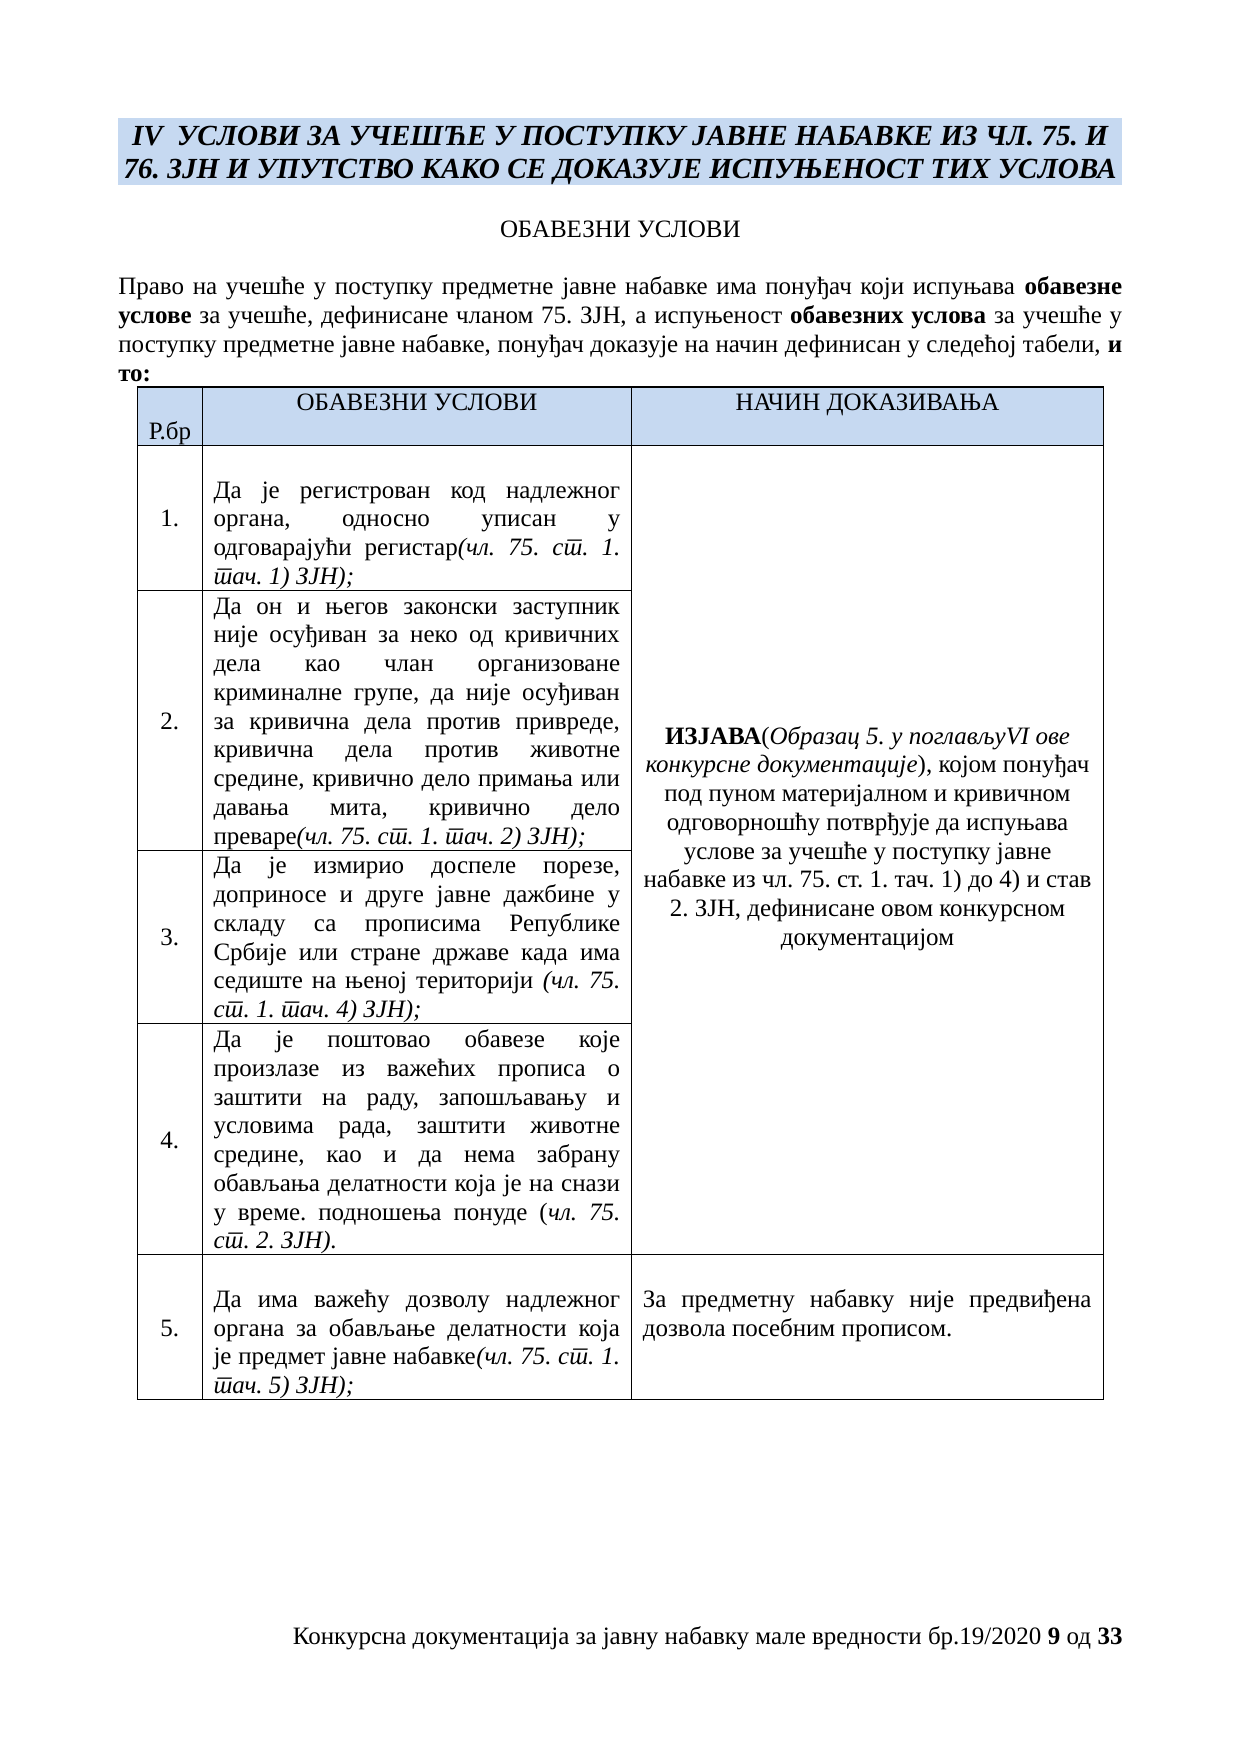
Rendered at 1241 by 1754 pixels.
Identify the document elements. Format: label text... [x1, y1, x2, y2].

table_cell 4. [138, 1024, 202, 1254]
list Право на учешће у поступку предметне јавне набавке има понуђач који испуњава обавезне услове за учешће, дефинисане чланом 75. ЗЈН, а испуњеност обавезних услова за учешће у поступку предметне јавне набавке, понуђач доказује на начин дефинисан у следећој табели, и то: [118, 271, 1122, 386]
table_cell 3. [138, 851, 202, 1023]
text ОБАВЕЗНИ УСЛОВИ [118, 214, 1122, 243]
table_cell ИЗЈАВА(Образац 5. у поглављуVI ове конкурсне документације), којом понуђач под пуном материјалном и кривичном одговорношћу потврђује да испуњава услове за учешће у поступку јавне набавке из чл. 75. ст. 1. тач. 1) до 4) и став 2. ЗЈН, дефинисане овом конкурсном документацијом [632, 446, 1103, 1254]
table_header ОБАВЕЗНИ УСЛОВИ [203, 388, 631, 445]
table_cell Да је поштовао обавезе које произлазе из важећих прописа о заштити на раду, запошљавању и условима рада, заштити животне средине, као и да нема забрану обављања делатности која је на снази у време. подношења понуде (чл. 75. ст. 2. ЗЈН). [203, 1024, 631, 1254]
text IV УСЛОВИ ЗА УЧЕШЋЕ У ПОСТУПКУ ЈАВНЕ НАБАВКЕ ИЗ ЧЛ. 75. И 76. ЗЈН И УПУТСТВО КАКО СЕ ДОКАЗУЈЕ ИСПУЊЕНОСТ ТИХ УСЛОВА [118, 118, 1122, 185]
table_cell Да је измирио доспеле порезе, доприносе и друге јавне дажбине у складу са прописима Републике Србије или стране државе када има седиште на њеној територији (чл. 75. ст. 1. тач. 4) ЗЈН); [203, 851, 631, 1023]
table_cell Да је регистрован код надлежног органа, односно уписан у одговарајући регистар(чл. 75. ст. 1. тач. 1) ЗЈН); [203, 446, 631, 590]
table_cell 5. [138, 1255, 202, 1399]
table_cell За предметну набавку није предвиђена дозвола посебним прописом. [632, 1255, 1103, 1399]
table_cell 1. [138, 446, 202, 590]
table_header Р.бр [138, 388, 202, 445]
table_cell 2. [138, 591, 202, 849]
table_cell Да он и његов законски заступник није осуђиван за неко од кривичних дела као члан организоване криминалне групе, да није осуђиван за кривична дела против привреде, кривична дела против животне средине, кривично дело примања или давања мита, кривично дело преваре(чл. 75. ст. 1. тач. 2) ЗЈН); [203, 591, 631, 849]
table_cell Да има важећу дозволу надлежног органа за обављање делатности која је предмет јавне набавке(чл. 75. ст. 1. тач. 5) ЗЈН); [203, 1255, 631, 1399]
table_header НАЧИН ДОКАЗИВАЊА [632, 388, 1103, 445]
